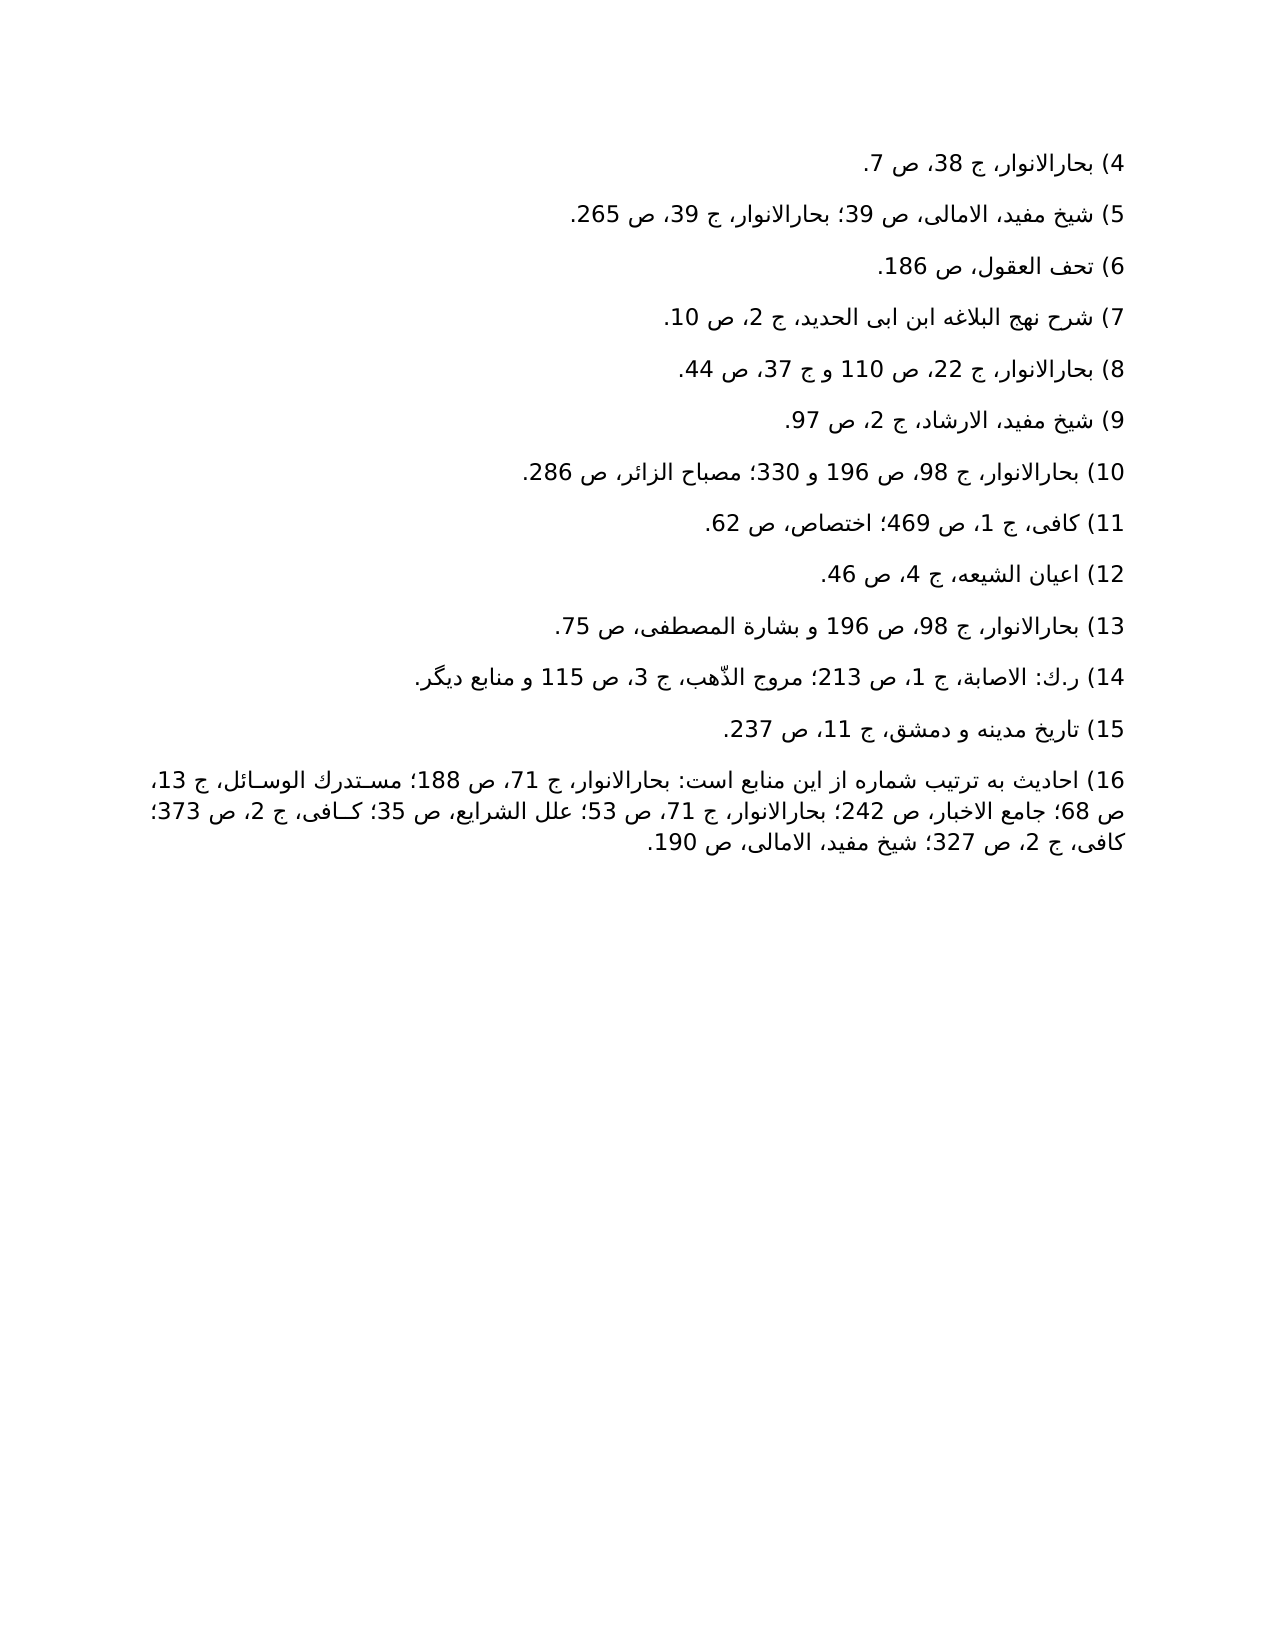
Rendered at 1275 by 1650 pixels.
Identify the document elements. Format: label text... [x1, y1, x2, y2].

text 13) بحارالانوار، ج 98، ص 196 و بشارة المصطفى، ص 75. [150, 613, 1125, 640]
text 6) تحف العقول، ص 186. [150, 253, 1125, 279]
text 4) بحارالانوار، ج 38، ص 7. [150, 150, 1125, 177]
text 5) شيخ مفيد، الامالى، ص 39؛ بحارالانوار، ج 39، ص 265. [150, 201, 1125, 228]
text 7) شرح نهج البلاغه ابن ابى الحديد، ج 2، ص 10. [150, 304, 1125, 331]
text 8) بحارالانوار، ج 22، ص 110 و ج 37، ص 44. [150, 356, 1125, 382]
text 14) ر.ك: الاصابة، ج 1، ص 213؛ مروج الذّهب، ج 3، ص 115 و منابع ديگر. [150, 664, 1125, 691]
text 16) احاديث به ترتيب شماره از اين منابع است: بحارالانوار، ج 71، ص 188؛ مستدرك الوسائل، ج 13، ص 68؛ جامع الاخبار، ص 242؛ بحارالانوار، ج 71، ص 53؛ علل الشرايع، ص 35؛ كافى، ج 2، ص 373؛ كافى، ج 2، ص 327؛ شيخ مفيد، الامالى، ص 190. [150, 767, 1125, 855]
text 10) بحارالانوار، ج 98، ص 196 و 330؛ مصباح الزائر، ص 286. [150, 459, 1125, 485]
text 9) شيخ مفيد، الارشاد، ج 2، ص 97. [150, 407, 1125, 434]
text 12) اعيان الشيعه، ج 4، ص 46. [150, 562, 1125, 588]
text 15) تاريخ مدينه و دمشق، ج 11، ص 237. [150, 716, 1125, 743]
text 11) كافى، ج 1، ص 469؛ اختصاص، ص 62. [150, 510, 1125, 537]
